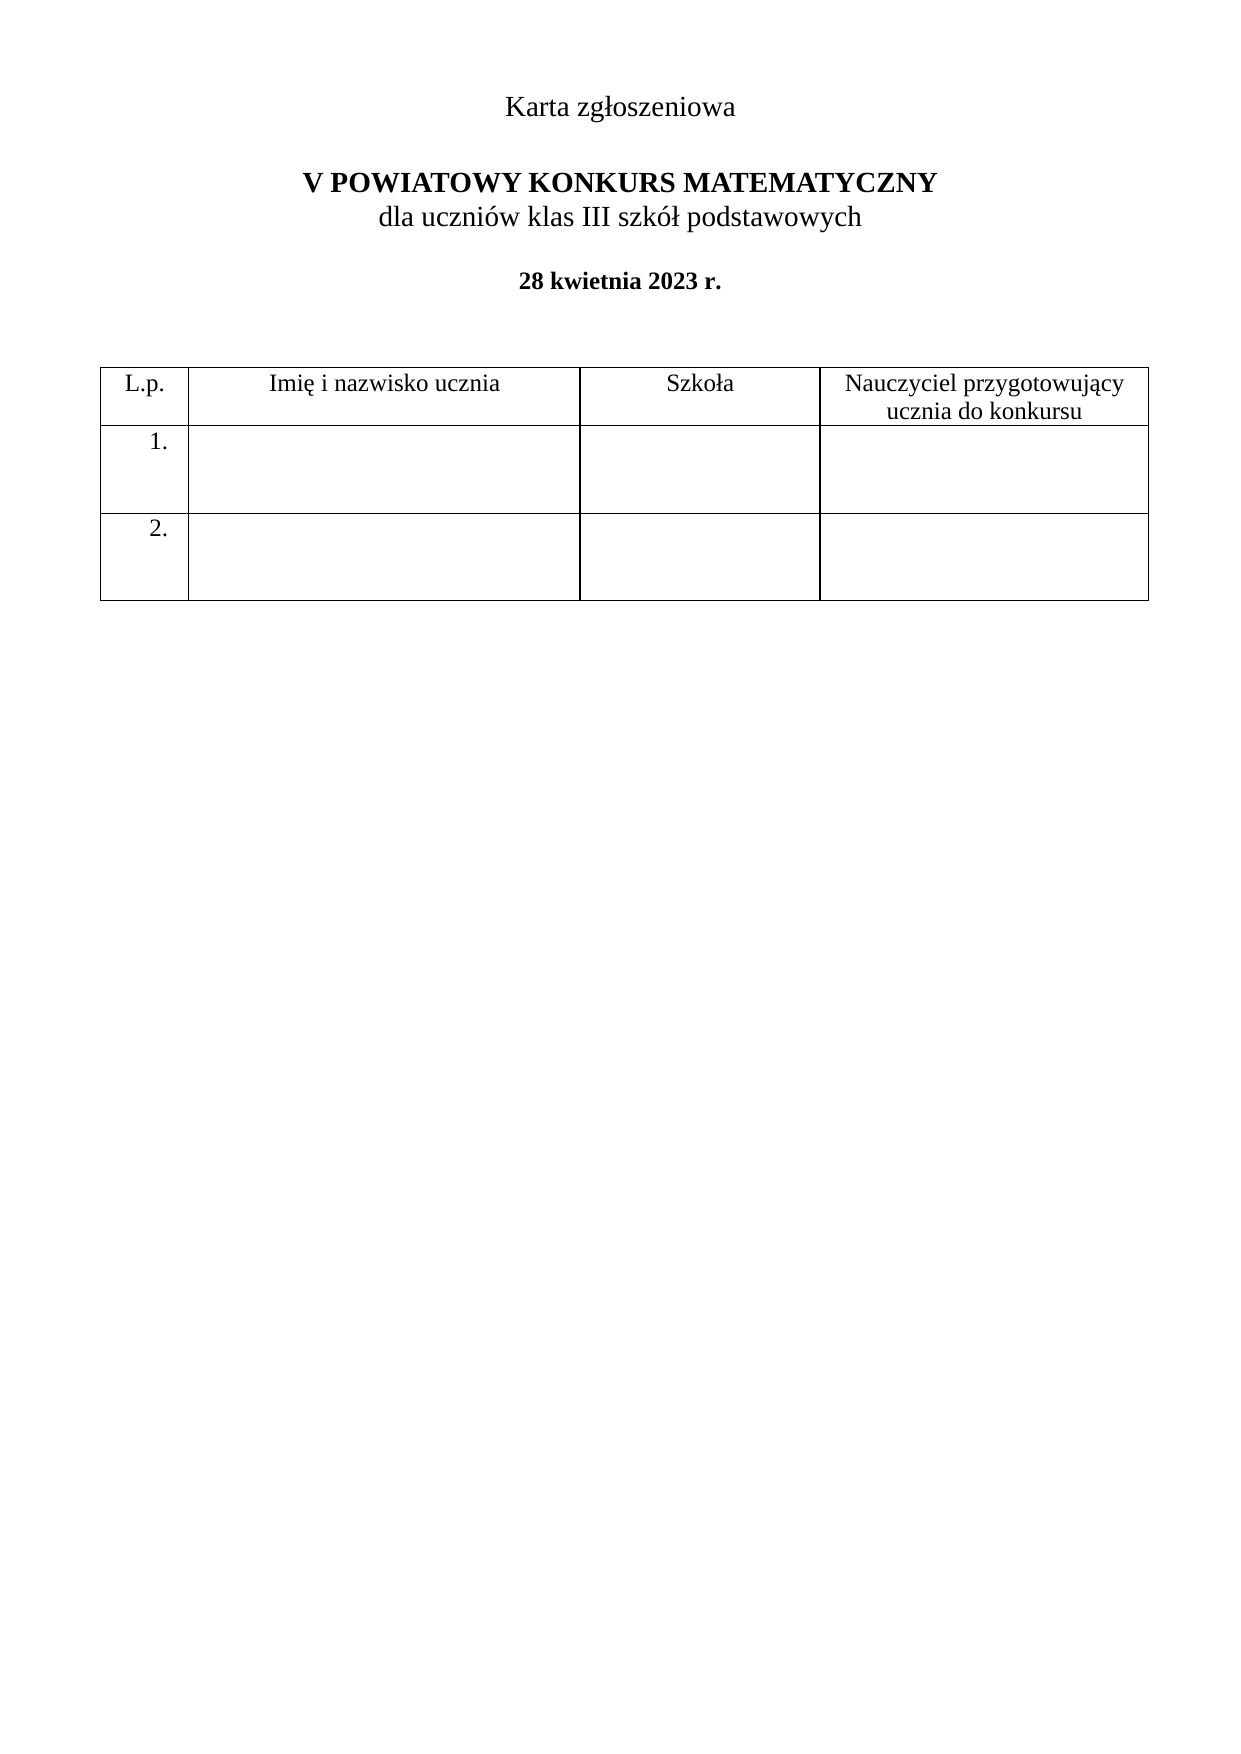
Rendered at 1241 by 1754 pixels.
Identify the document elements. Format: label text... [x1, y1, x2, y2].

table_header Szkoła [581, 368, 819, 425]
table_cell [101, 514, 188, 600]
text V POWIATOWY KONKURS MATEMATYCZNY [148, 165, 1093, 199]
text 28 kwietnia 2023 r. [148, 266, 1093, 295]
table_header L.p. [101, 368, 188, 425]
table_cell [821, 514, 1148, 600]
table_cell [581, 514, 819, 600]
text dla uczniów klas III szkół podstawowych [148, 199, 1093, 232]
table_header Nauczyciel przygotowujący ucznia do konkursu [821, 368, 1148, 425]
table_cell [101, 426, 188, 512]
table_header Imię i nazwisko ucznia [189, 368, 579, 425]
table_cell [189, 426, 579, 512]
table_cell [189, 514, 579, 600]
table_cell [821, 426, 1148, 512]
text Karta zgłoszeniowa [148, 89, 1093, 122]
table_cell [581, 426, 819, 512]
